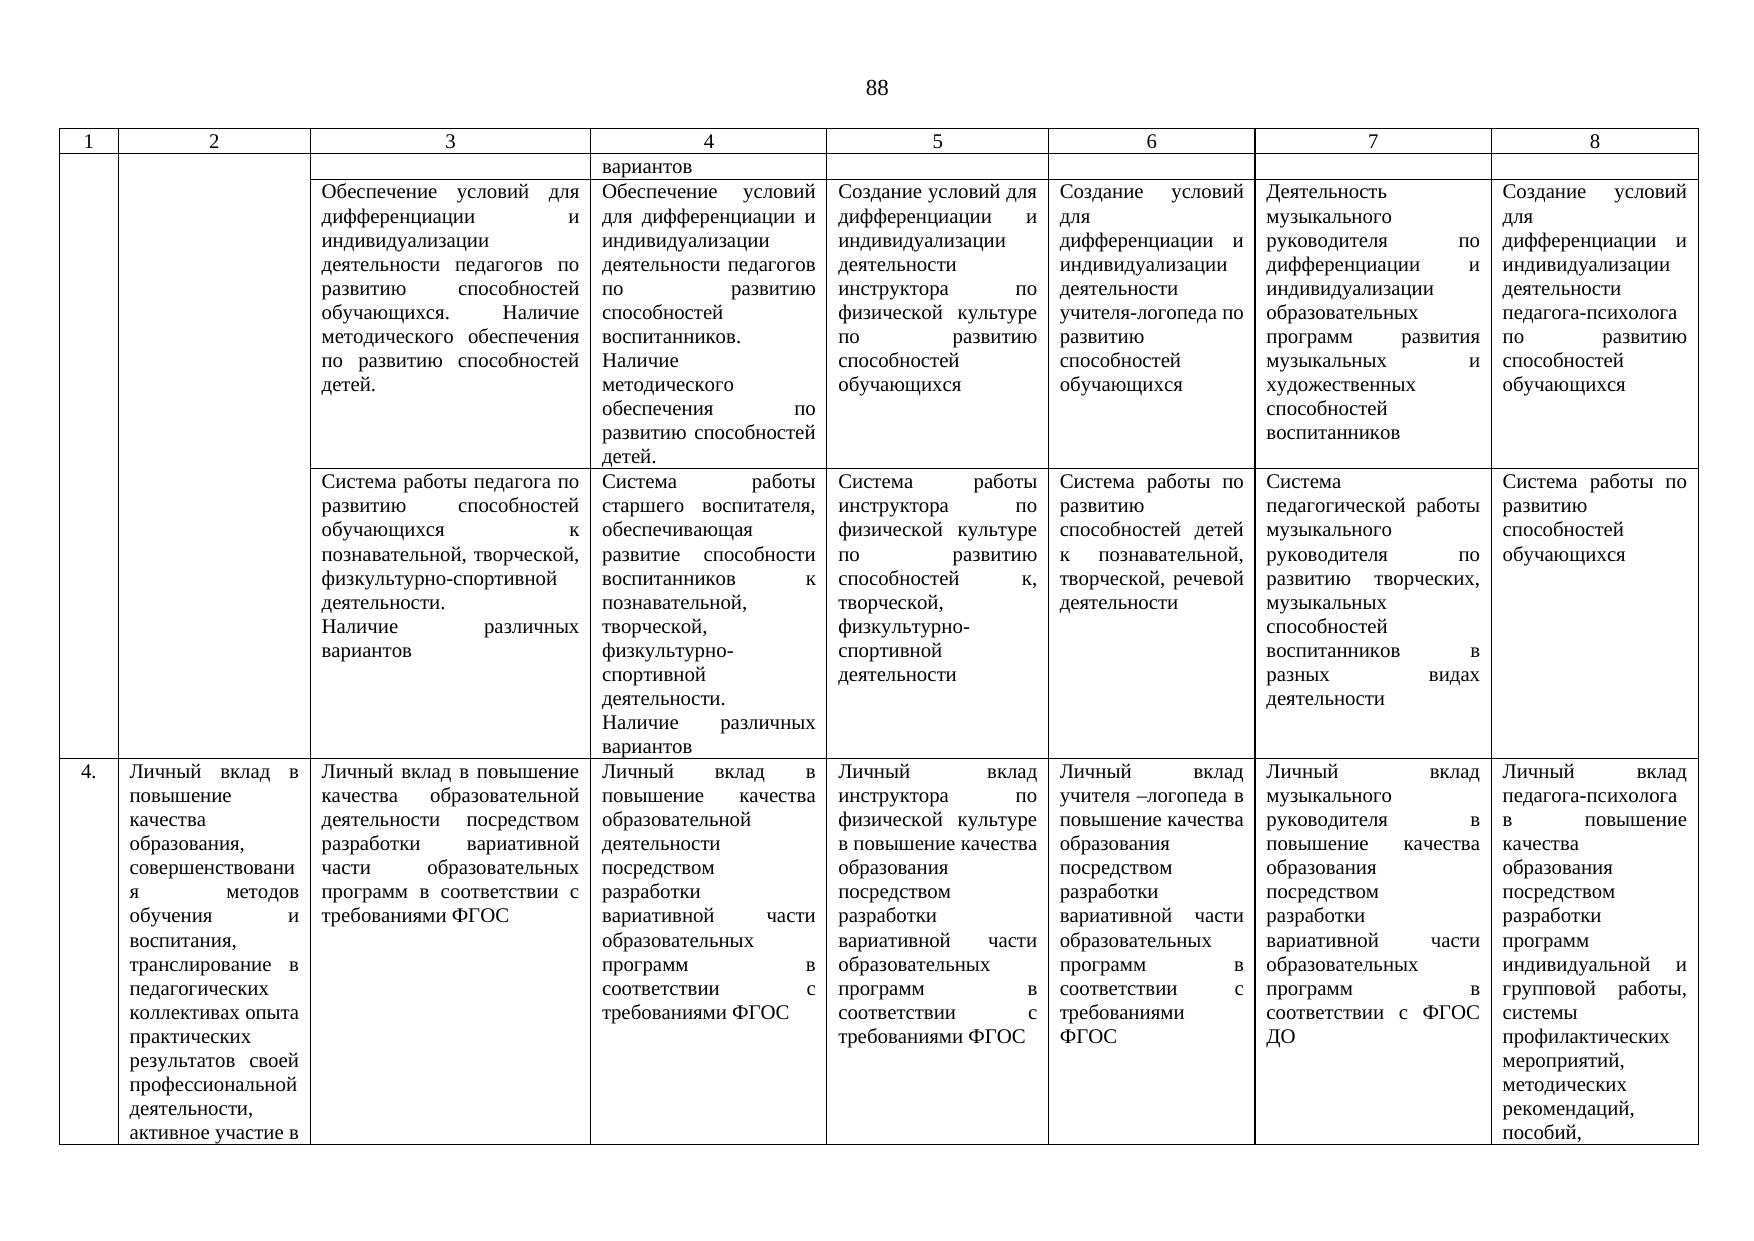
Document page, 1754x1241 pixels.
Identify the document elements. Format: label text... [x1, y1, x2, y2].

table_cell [1256, 759, 1491, 1144]
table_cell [827, 154, 1048, 178]
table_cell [311, 759, 590, 1144]
table_cell Создание условий для дифференциации и индивидуализации деятельности учителя-логопеда по развитию способностей обучающихся [1049, 180, 1254, 468]
table_cell Система работы старшего воспитателя, обеспечивающая развитие способности воспитанников к познавательной, творческой, физкультурно-спортивной деятельности. Наличие различных вариантов [591, 469, 826, 758]
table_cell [311, 154, 590, 178]
table_header 5 [827, 129, 1048, 153]
table_header 6 [1049, 129, 1254, 153]
table_cell Создание условий для дифференциации и индивидуализации деятельности инструктора по физической культуре по развитию способностей обучающихся [827, 180, 1048, 468]
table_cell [1049, 154, 1254, 178]
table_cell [1256, 154, 1491, 178]
table_header 8 [1492, 129, 1698, 153]
table_cell Система работы по развитию способностей детей к познавательной, творческой, речевой деятельности [1049, 469, 1254, 758]
table_cell Система педагогической работы музыкального руководителя по развитию творческих, музыкальных способностей воспитанников в разных видах деятельности [1256, 469, 1491, 758]
table_header 2 [119, 129, 310, 153]
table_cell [1492, 759, 1698, 1144]
table_header 7 [1256, 129, 1491, 153]
table_cell Система работы по развитию способностей обучающихся [1492, 469, 1698, 758]
table_cell Обеспечение условий для дифференциации и индивидуализации деятельности педагогов по развитию способностей обучающихся. Наличие методического обеспечения по развитию способностей детей. [311, 180, 590, 468]
table_header 1 [60, 129, 118, 153]
table_cell 4. [60, 759, 118, 1144]
table_cell Система работы инструктора по физической культуре по развитию способностей к, творческой, физкультурно-спортивной деятельности [827, 469, 1048, 758]
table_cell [1049, 759, 1254, 1144]
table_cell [591, 154, 826, 178]
table_cell Обеспечение условий для дифференциации и индивидуализации деятельности педагогов по развитию способностей воспитанников. Наличие методического обеспечения по развитию способностей детей. [591, 180, 826, 468]
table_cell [827, 759, 1048, 1144]
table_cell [591, 759, 826, 1144]
table_cell Создание условий для дифференциации и индивидуализации деятельности педагога-психолога по развитию способностей обучающихся [1492, 180, 1698, 468]
table_cell Система работы педагога по развитию способностей обучающихся к познавательной, творческой, физкультурно-спортивной деятельности. Наличие различных вариантов [311, 469, 590, 758]
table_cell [119, 759, 310, 1144]
table_header 4 [591, 129, 826, 153]
table_cell Деятельность музыкального руководителя по дифференциации и индивидуализации образовательных программ развития музыкальных и художественных способностей воспитанников [1256, 180, 1491, 468]
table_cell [1492, 154, 1698, 178]
table_header 3 [311, 129, 590, 153]
